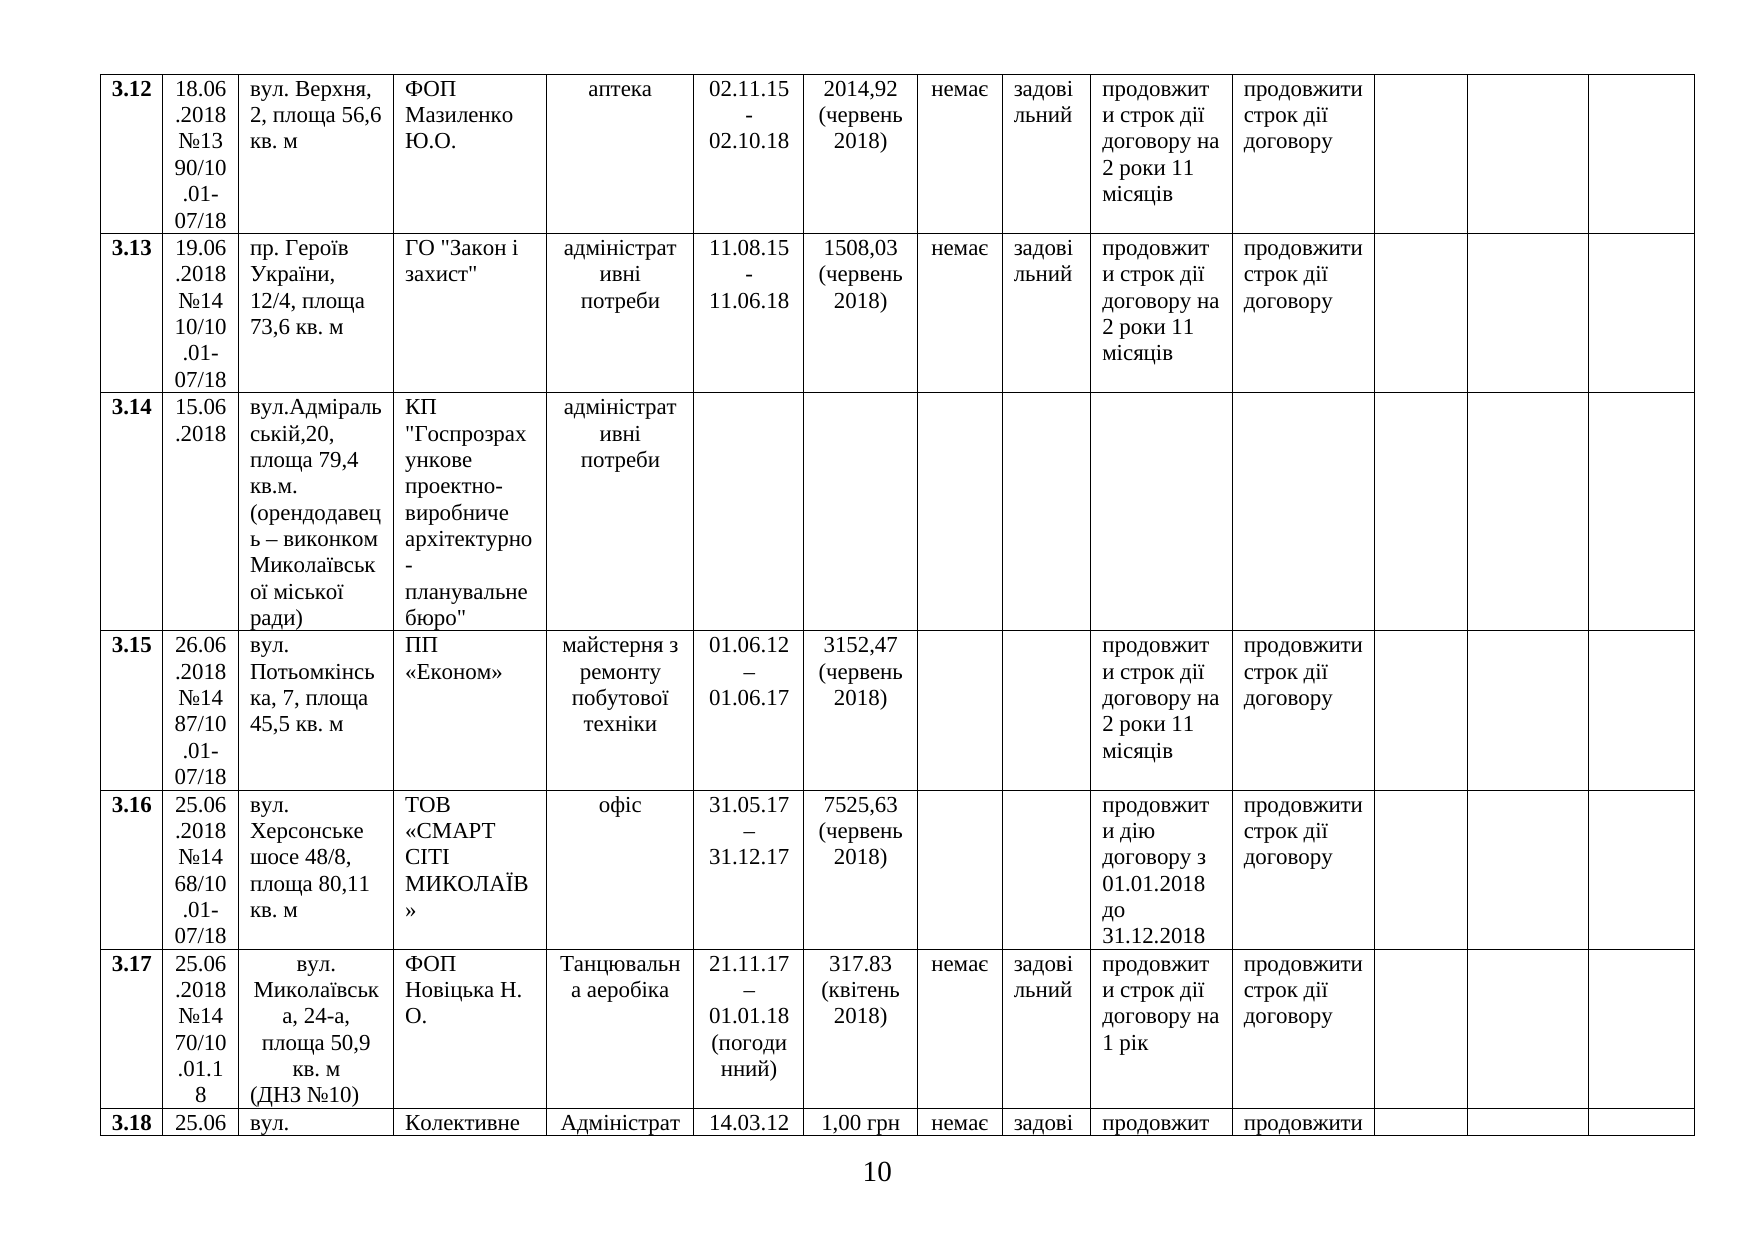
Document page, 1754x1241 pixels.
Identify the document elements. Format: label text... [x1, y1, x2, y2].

table_cell [1589, 631, 1694, 789]
table_cell 26.06.2018 №1487/10.01-07/18 [163, 631, 238, 789]
table_cell [1468, 950, 1588, 1108]
table_cell [101, 791, 162, 949]
table_cell 1508,03 (червень 2018) [804, 234, 917, 392]
table_cell продовжити строк дії договору на 1 рік [1091, 950, 1232, 1108]
table_cell [1589, 393, 1694, 630]
table_cell вул.Адміральській,20, площа 79,4 кв.м. (орендодавець – виконком Миколаївської міської ради) [239, 393, 393, 630]
table_cell задовільний [1003, 75, 1090, 233]
table_cell немає [918, 234, 1002, 392]
table_cell [1468, 1109, 1588, 1135]
table_cell майстерня з ремонту побутової техніки [547, 631, 693, 789]
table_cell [1233, 1109, 1374, 1135]
table_cell [804, 393, 917, 630]
table_cell задовільний [1003, 234, 1090, 392]
table_cell [1003, 393, 1090, 630]
table_cell 21.11.17 – 01.01.18 (погодинний) [694, 950, 803, 1108]
table_cell [101, 234, 162, 392]
table_cell продовжити дію договору з 01.01.2018 до 31.12.2018 [1091, 791, 1232, 949]
table_cell [1468, 631, 1588, 789]
table_cell [1375, 234, 1467, 392]
table_cell [1375, 950, 1467, 1108]
table_cell 25.06.2018 №1468/10.01-07/18 [163, 791, 238, 949]
table_cell 14.03.12 – 01.01.18 [694, 1109, 803, 1135]
table_cell продовжити строк дії договору на 2 роки 11 місяців [1091, 631, 1232, 789]
table_cell адміністративні потреби [547, 393, 693, 630]
table_cell продовжити строк дії договору [1233, 234, 1374, 392]
table_cell [918, 791, 1002, 949]
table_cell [1233, 75, 1374, 233]
table_cell [1375, 791, 1467, 949]
table_cell немає [918, 75, 1002, 233]
table_cell вул. Херсонське шосе 48/8, площа 80,11 кв. м [239, 791, 393, 949]
table_cell задовільний [1003, 1109, 1090, 1135]
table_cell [1091, 1109, 1232, 1135]
table_cell [1375, 1109, 1467, 1135]
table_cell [394, 1109, 546, 1135]
table_cell [101, 631, 162, 789]
table_cell [1003, 791, 1090, 949]
table_cell продовжити строк дії договору [1233, 791, 1374, 949]
table_cell продовжити строк дії договору [1233, 631, 1374, 789]
table_cell 3152,47 (червень 2018) [804, 631, 917, 789]
table_cell ТОВ «СМАРТ СІТІ МИКОЛАЇВ» [394, 791, 546, 949]
table_cell 7525,63 (червень 2018) [804, 791, 917, 949]
table_cell продовжити строк дії договору на 2 роки 11 місяців [1091, 234, 1232, 392]
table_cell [1091, 75, 1232, 233]
table_cell [1589, 791, 1694, 949]
table_cell ГО "Закон і захист" [394, 234, 546, 392]
table_cell 31.05.17 – 31.12.17 [694, 791, 803, 949]
table_cell [918, 393, 1002, 630]
table_cell [1589, 1109, 1694, 1135]
table_cell КП "Госпрозрахункове проектно-виробниче архітектурно-планувальне бюро" [394, 393, 546, 630]
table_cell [163, 1109, 238, 1135]
table_cell 15.06.2018 [163, 393, 238, 630]
table_cell аптека [547, 75, 693, 233]
table_cell Танцювальна аеробіка [547, 950, 693, 1108]
table_cell [1233, 393, 1374, 630]
table_cell [1091, 393, 1232, 630]
table_cell 1,00 грн на рік [804, 1109, 917, 1135]
table_cell немає [918, 950, 1002, 1108]
table_cell [1003, 631, 1090, 789]
table_cell 19.06.2018 №1410/10.01-07/18 [163, 234, 238, 392]
table_cell [101, 75, 162, 233]
table_cell продовжити строк дії договору [1233, 950, 1374, 1108]
table_cell вул. Миколаївська, 24-а, площа 50,9 кв. м (ДНЗ №10) [239, 950, 393, 1108]
table_cell [694, 393, 803, 630]
table_cell ФОП Новіцька Н.О. [394, 950, 546, 1108]
table_cell [1468, 234, 1588, 392]
table_cell 18.06.2018 №1390/10.01-07/18 [163, 75, 238, 233]
table_cell адміністративні потреби [547, 234, 693, 392]
table_cell [918, 631, 1002, 789]
table_cell [1375, 75, 1467, 233]
table_cell 11.08.15- 11.06.18 [694, 234, 803, 392]
table_cell [101, 393, 162, 630]
table_cell [101, 950, 162, 1108]
table_cell [1589, 234, 1694, 392]
table_cell [1468, 791, 1588, 949]
table_cell [101, 1109, 162, 1135]
table_cell немає [918, 1109, 1002, 1135]
table_cell ФОП Мазиленко Ю.О. [394, 75, 546, 233]
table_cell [547, 1109, 693, 1135]
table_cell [239, 1109, 393, 1135]
table_cell вул. Верхня, 2, площа [239, 75, 393, 233]
table_cell ПП «Економ» [394, 631, 546, 789]
table_cell вул. Потьомкінська, 7, площа 45,5 кв. м [239, 631, 393, 789]
table_cell офіс [547, 791, 693, 949]
table_cell [1468, 75, 1588, 233]
table_cell [1468, 393, 1588, 630]
table_cell [1589, 950, 1694, 1108]
table_cell 01.06.12 – 01.06.17 [694, 631, 803, 789]
table_cell 02.11.15- 02.10.18 [694, 75, 803, 233]
table_cell 2014,92 (червень 2018) [804, 75, 917, 233]
table_cell [1375, 631, 1467, 789]
table_cell [1589, 75, 1694, 233]
table_cell 317.83 (квітень 2018) [804, 950, 917, 1108]
table_cell пр. Героїв України, 12/4, площа [239, 234, 393, 392]
table_cell [1375, 393, 1467, 630]
table_cell 25.06.2018 №1470/10.01.18 [163, 950, 238, 1108]
table_cell задовільний [1003, 950, 1090, 1108]
